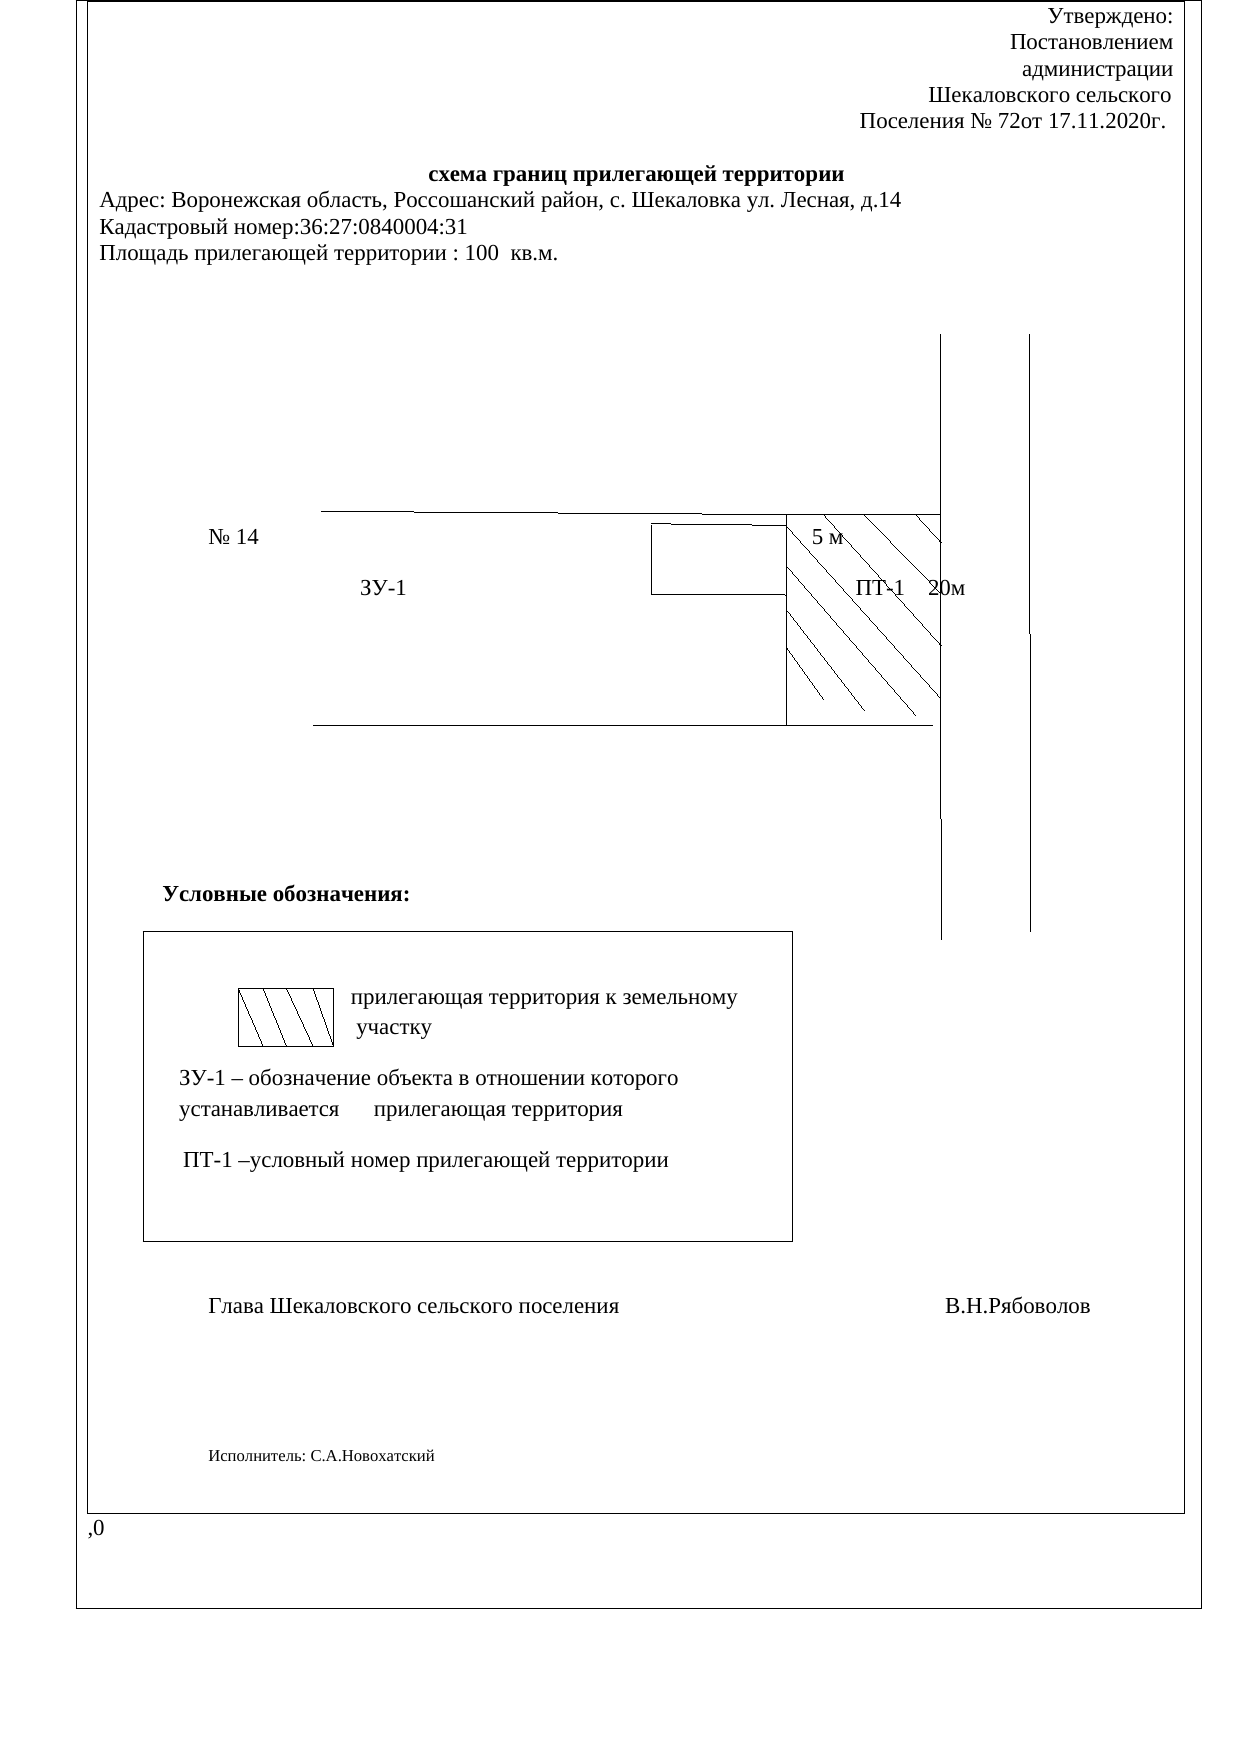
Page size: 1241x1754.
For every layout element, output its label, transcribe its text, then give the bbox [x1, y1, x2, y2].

table_header ,0 [77, 1, 1201, 1608]
